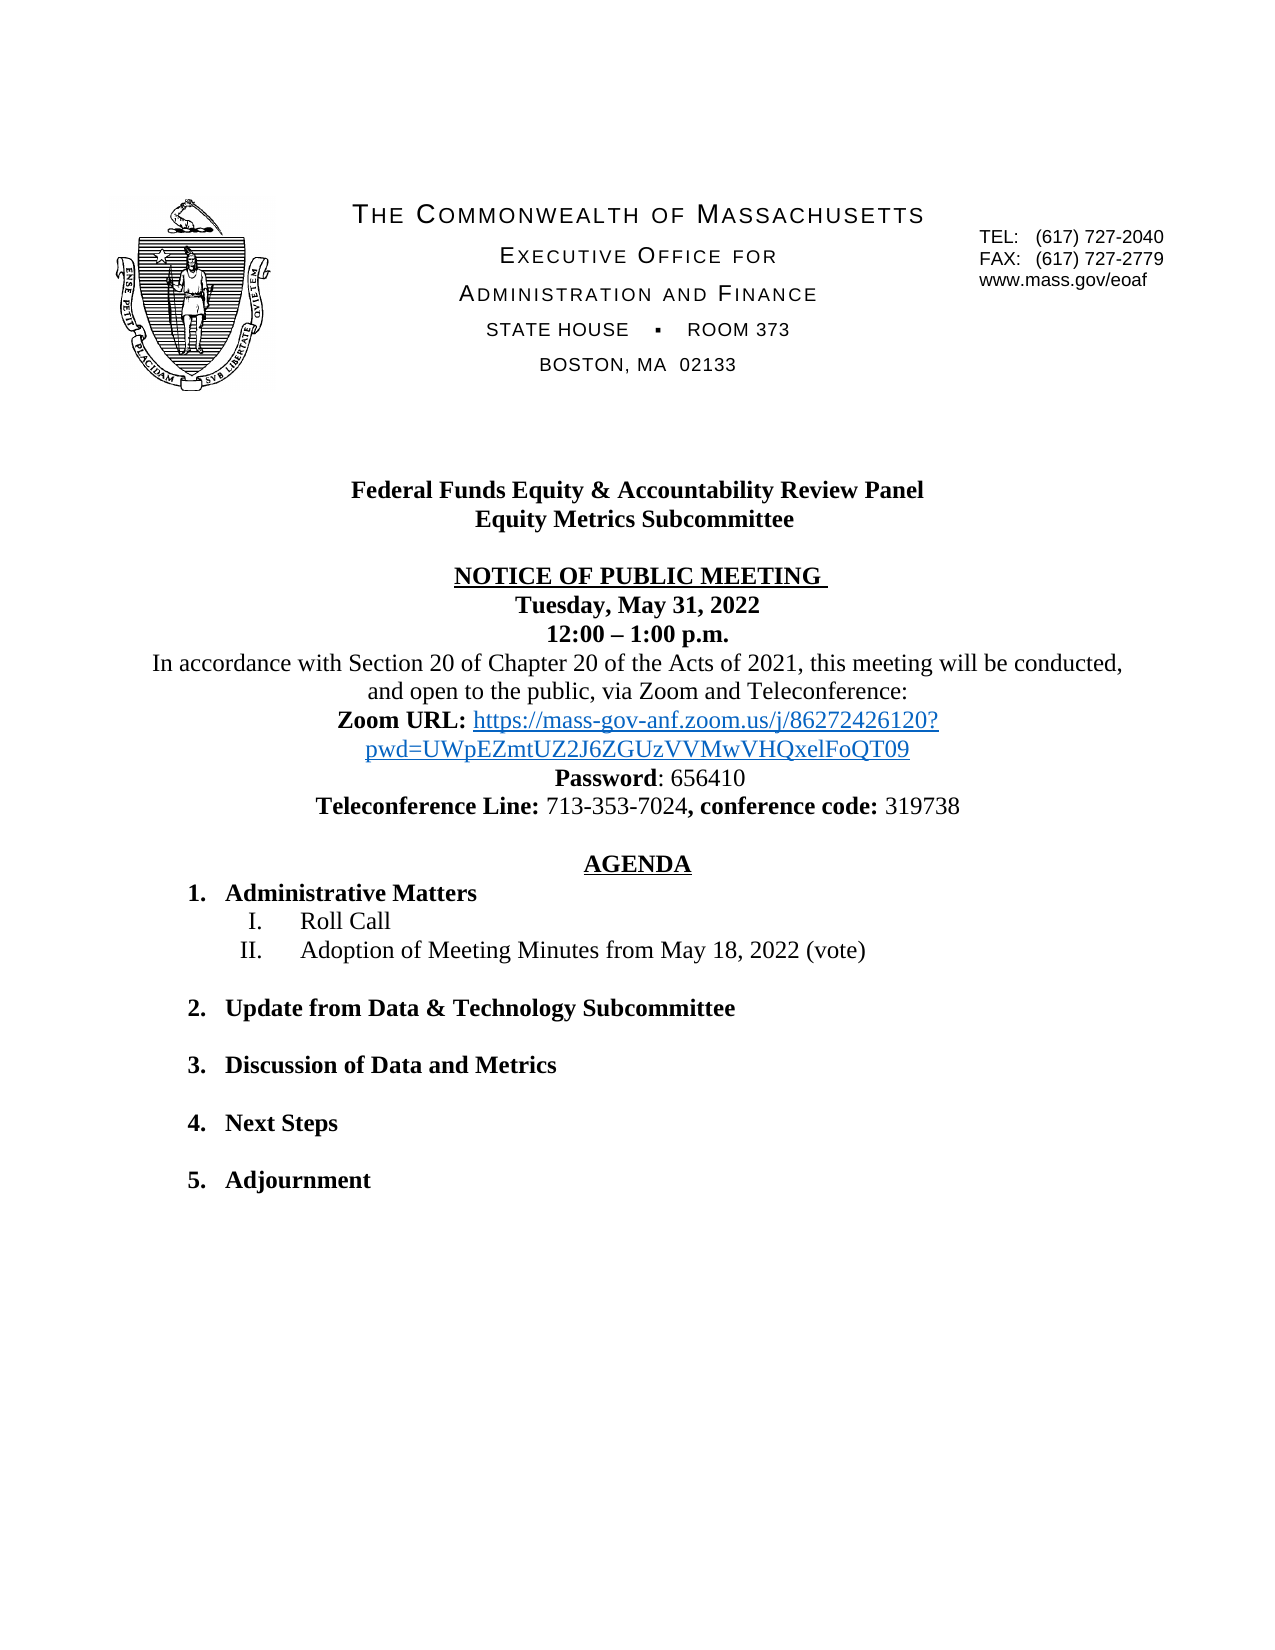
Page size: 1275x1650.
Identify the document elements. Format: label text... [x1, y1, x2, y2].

text Federal Funds Equity & Accountability Review Panel [150, 179, 1125, 504]
text Zoom URL: https://mass-gov-anf.zoom.us/j/86272426120?pwd=UWpEZmtUZ2J6ZGUzVVMwVHQxelFoQT09 [150, 705, 1125, 763]
text Equity Metrics Subcommittee [150, 504, 1125, 561]
picture [109, 196, 277, 392]
text AGENDA [150, 849, 1125, 878]
text Teleconference Line: 713-353-7024, conference code: 319738 [150, 791, 1125, 820]
list Discussion of Data and Metrics [187, 1050, 1125, 1108]
text Tuesday, May 31, 2022 [150, 590, 1125, 619]
list Next Steps [187, 1108, 1125, 1136]
list Roll Call [262, 906, 1125, 935]
text In accordance with Section 20 of Chapter 20 of the Acts of 2021, this meeting will be conducted, and open to the public, via Zoom and Teleconference: [150, 648, 1125, 705]
list Administrative Matters [187, 878, 1125, 906]
text 12:00 – 1:00 p.m. [150, 619, 1125, 648]
list Adjournment [187, 1165, 1125, 1194]
list Update from Data & Technology Subcommittee [187, 993, 1125, 1050]
text Password: 656410 [150, 763, 1125, 791]
text Notice of Public Meeting [150, 561, 1125, 590]
list Adoption of Meeting Minutes from May 18, 2022 (vote) [262, 935, 1125, 964]
